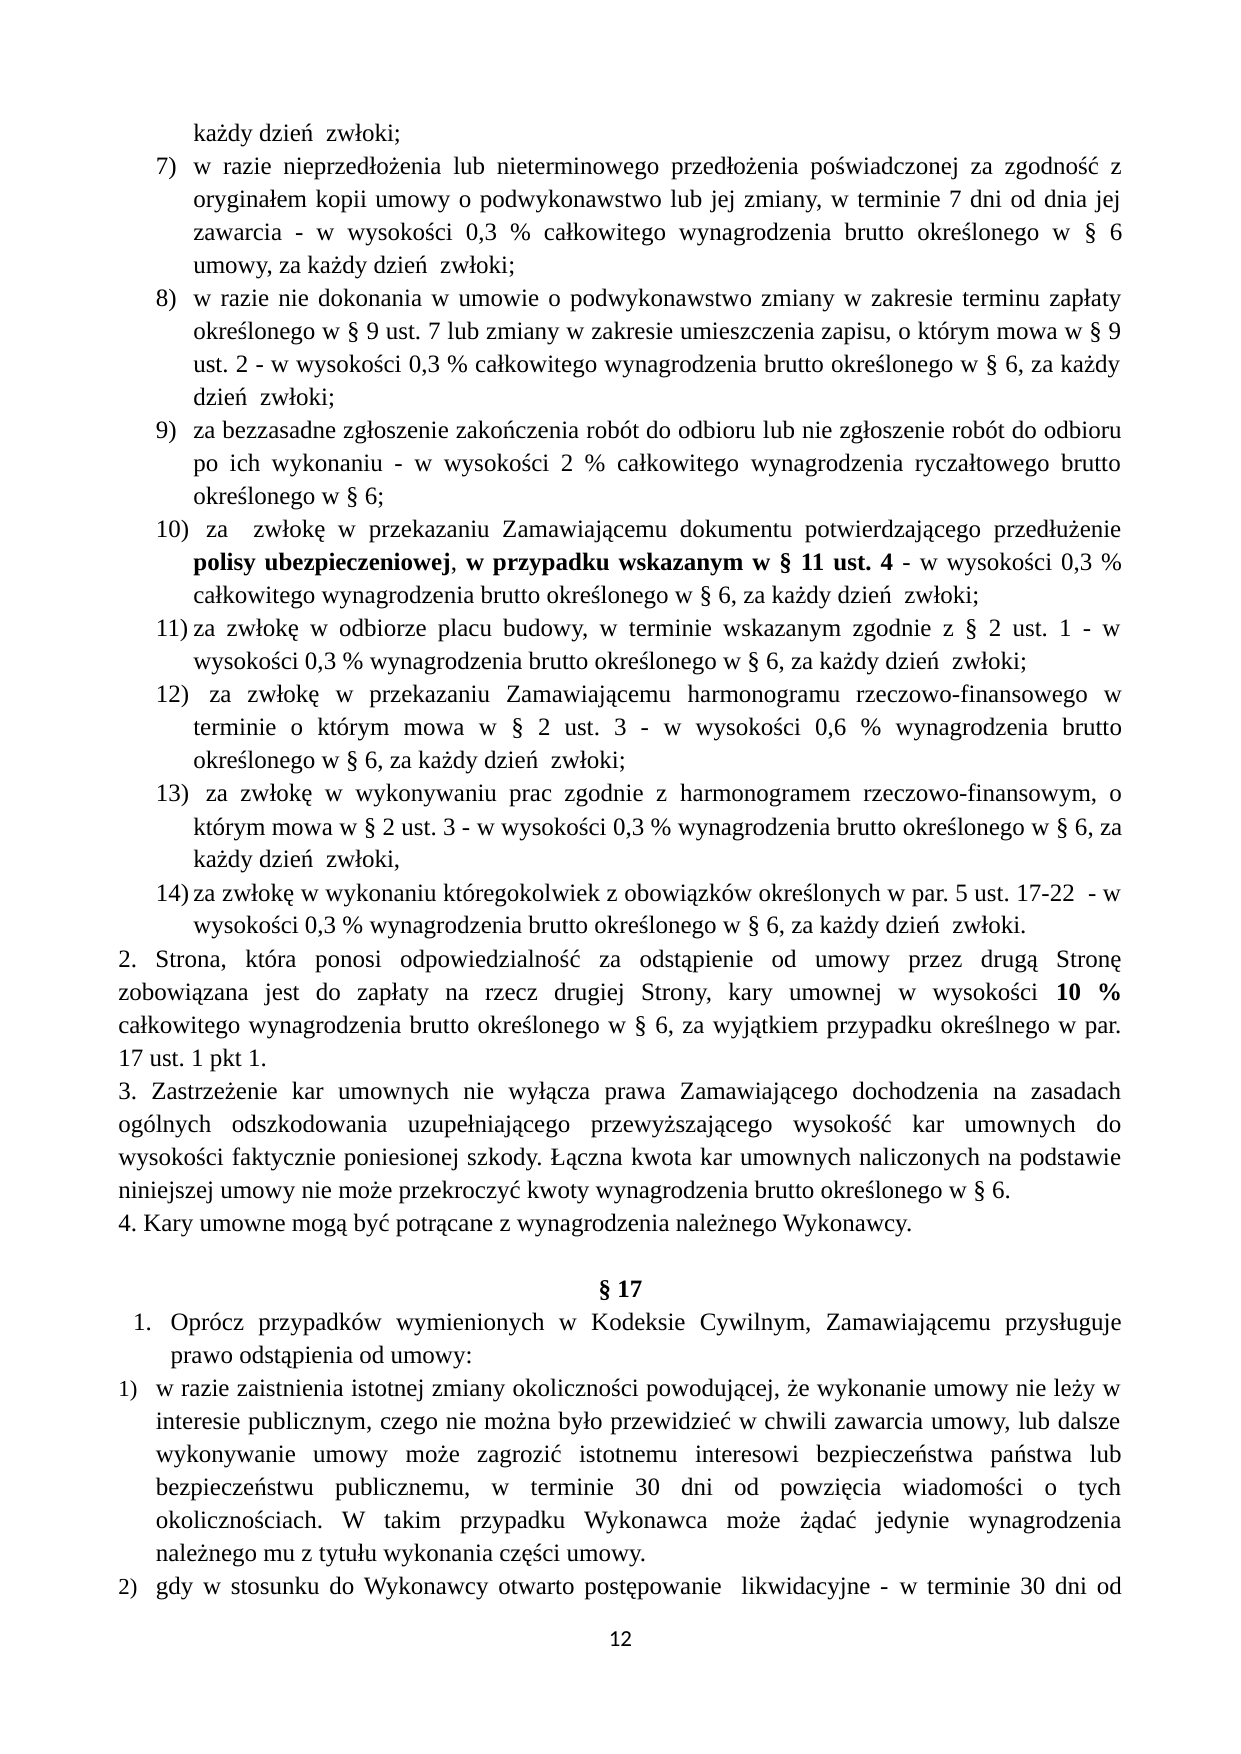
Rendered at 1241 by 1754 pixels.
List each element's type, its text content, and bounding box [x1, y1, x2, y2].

text 3. Zastrzeżenie kar umownych nie wyłącza prawa Zamawiającego dochodzenia na zasadach ogólnych odszkodowania uzupełniającego przewyższającego wysokość kar umownych do wysokości faktycznie poniesionej szkody. Łączna kwota kar umownych naliczonych na podstawie niniejszej umowy nie może przekroczyć kwoty wynagrodzenia brutto określonego w § 6. [118, 1076, 1122, 1203]
list w razie nie dokonania w umowie o podwykonawstwo zmiany w zakresie terminu zapłaty określonego w § 9 ust. 7 lub zmiany w zakresie umieszczenia zapisu, o którym mowa w § 9 ust. 2 - w wysokości 0,3 % całkowitego wynagrodzenia brutto określonego w § 6, za każdy dzień zwłoki; [156, 283, 1122, 411]
list za zwłokę w odbiorze placu budowy, w terminie wskazanym zgodnie z § 2 ust. 1 - w wysokości 0,3 % wynagrodzenia brutto określonego w § 6, za każdy dzień zwłoki; [156, 613, 1122, 675]
list za zwłokę w wykonywaniu prac zgodnie z harmonogramem rzeczowo-finansowym, o którym mowa w § 2 ust. 3 - w wysokości 0,3 % wynagrodzenia brutto określonego w § 6, za każdy dzień zwłoki, [156, 778, 1122, 873]
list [156, 118, 1122, 147]
list za zwłokę w przekazaniu Zamawiającemu harmonogramu rzeczowo-finansowego w terminie o którym mowa w § 2 ust. 3 - w wysokości 0,6 % wynagrodzenia brutto określonego w § 6, za każdy dzień zwłoki; [156, 679, 1122, 774]
text 4. Kary umowne mogą być potrącane z wynagrodzenia należnego Wykonawcy. [118, 1208, 1122, 1237]
list za bezzasadne zgłoszenie zakończenia robót do odbioru lub nie zgłoszenie robót do odbioru po ich wykonaniu - w wysokości 2 % całkowitego wynagrodzenia ryczałtowego brutto określonego w § 6; [156, 415, 1122, 510]
text 2. Strona, która ponosi odpowiedzialność za odstąpienie od umowy przez drugą Stronę zobowiązana jest do zapłaty na rzecz drugiej Strony, kary umownej w wysokości 10 % całkowitego wynagrodzenia brutto określonego w § 6, za wyjątkiem przypadku określnego w par. 17 ust. 1 pkt 1. [118, 944, 1122, 1071]
list za zwłokę w wykonaniu któregokolwiek z obowiązków określonych w par. 5 ust. 17-22 - w wysokości 0,3 % wynagrodzenia brutto określonego w § 6, za każdy dzień zwłoki. [156, 878, 1122, 939]
text § 17 [118, 1274, 1122, 1303]
list w razie zaistnienia istotnej zmiany okoliczności powodującej, że wykonanie umowy nie leży w interesie publicznym, czego nie można było przewidzieć w chwili zawarcia umowy, lub dalsze wykonywanie umowy może zagrozić istotnemu interesowi bezpieczeństwa państwa lub bezpieczeństwu publicznemu, w terminie 30 dni od powzięcia wiadomości o tych okolicznościach. W takim przypadku Wykonawca może żądać jedynie wynagrodzenia należnego mu z tytułu wykonania części umowy. [118, 1373, 1122, 1567]
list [118, 1571, 1122, 1600]
list za zwłokę w przekazaniu Zamawiającemu dokumentu potwierdzającego przedłużenie polisy ubezpieczeniowej, w przypadku wskazanym w § 11 ust. 4 - w wysokości 0,3 % całkowitego wynagrodzenia brutto określonego w § 6, za każdy dzień zwłoki; [156, 514, 1122, 609]
list w razie nieprzedłożenia lub nieterminowego przedłożenia poświadczonej za zgodność z oryginałem kopii umowy o podwykonawstwo lub jej zmiany, w terminie 7 dni od dnia jej zawarcia - w wysokości 0,3 % całkowitego wynagrodzenia brutto określonego w § 6 umowy, za każdy dzień zwłoki; [156, 151, 1122, 279]
list Oprócz przypadków wymienionych w Kodeksie Cywilnym, Zamawiającemu przysługuje prawo odstąpienia od umowy: [133, 1307, 1122, 1369]
